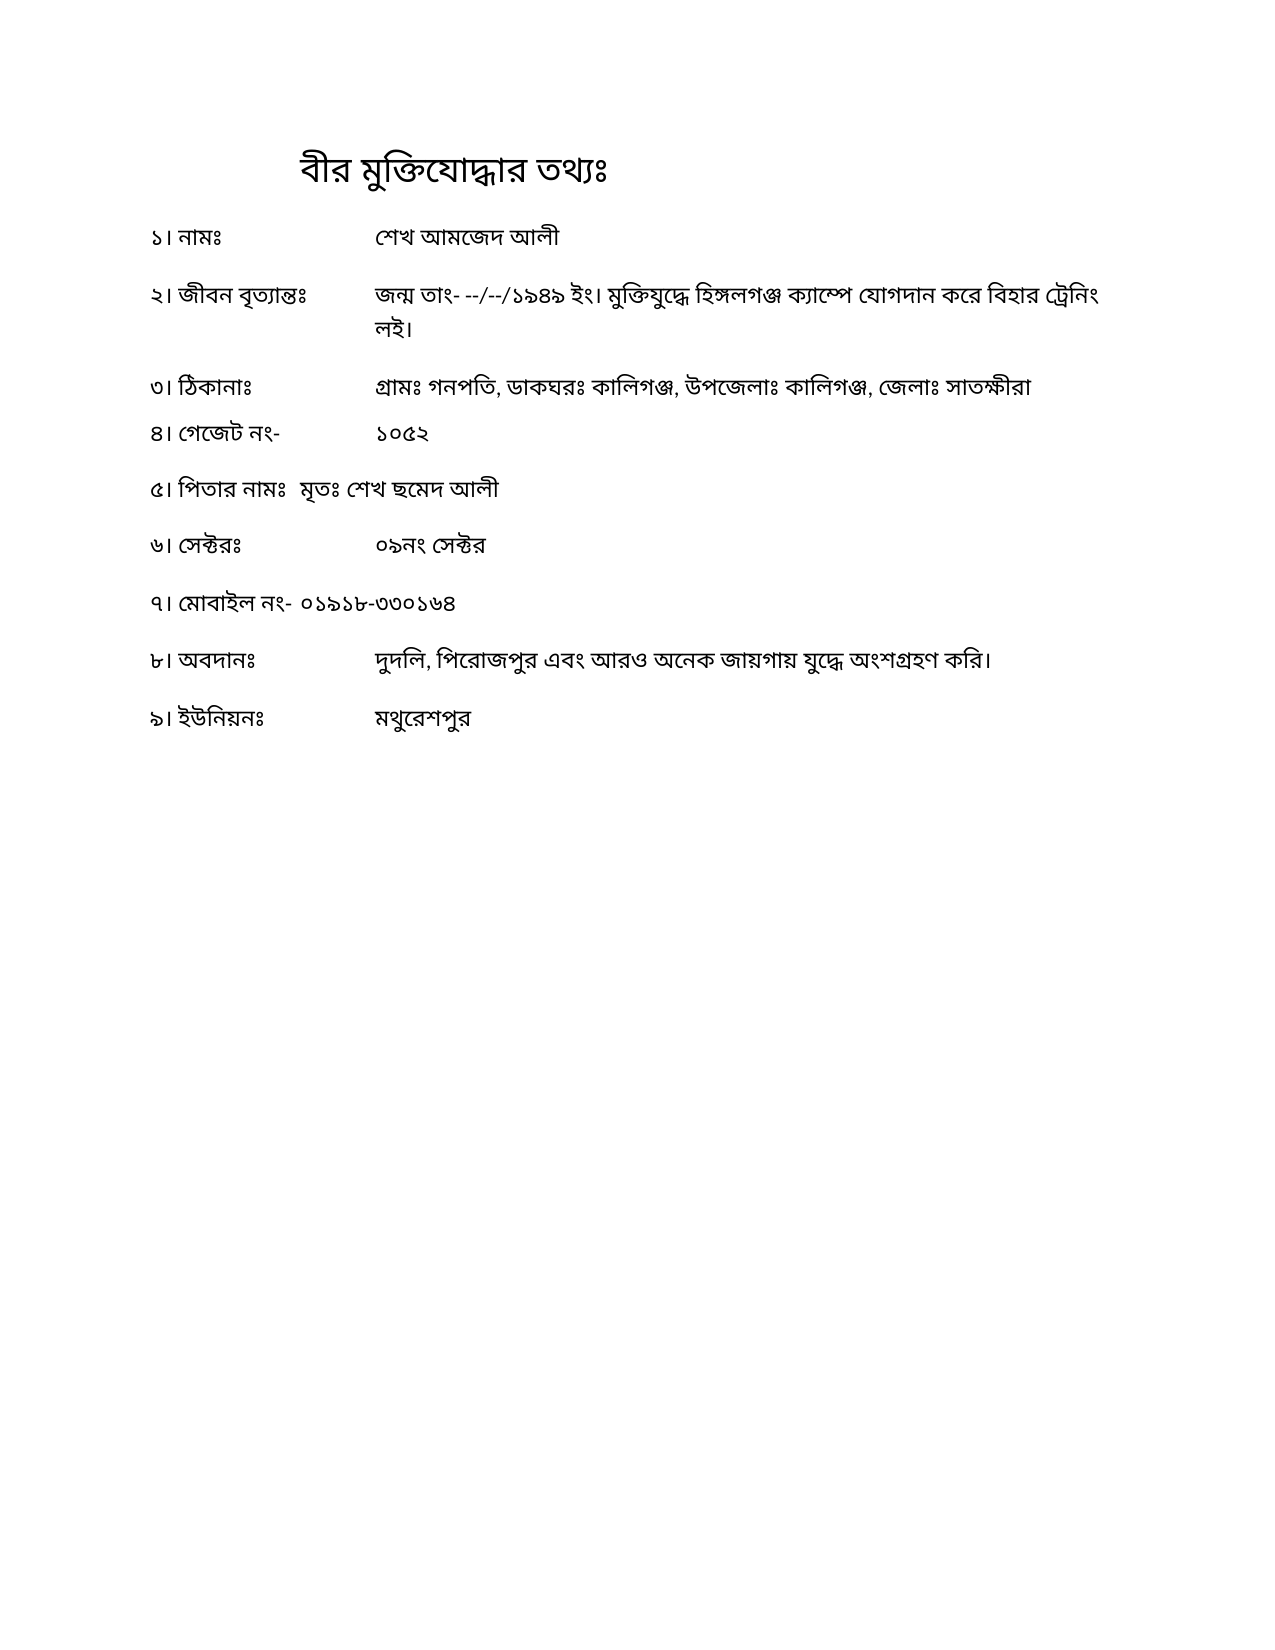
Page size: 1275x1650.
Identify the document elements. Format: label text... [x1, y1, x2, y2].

text ৮। অবদানঃ দুদলি, পিরোজপুর এবং আরও অনেক জায়গায় যুদ্ধে অংশগ্রহণ করি। [150, 646, 1125, 677]
text ৭। মোবাইল নং- ০১৯১৮-৩৩০১৬৪ [150, 589, 1125, 620]
text ২। জীবন বৃত্যান্তঃ জন্ম তাং- --/--/১৯৪৯ ইং। মুক্তিযুদ্ধে হিঙ্গলগঞ্জ ক্যাম্পে যোগদান করে বিহার ট্রেনিং লই। [150, 281, 1125, 347]
text ৪। গেজেট নং- ১০৫২ [150, 419, 1125, 451]
text ১। নামঃ শেখ আমজেদ আলী [150, 225, 1125, 255]
text ৩। ঠিকানাঃ গ্রামঃ গনপতি, ডাকঘরঃ কালিগঞ্জ, উপজেলাঃ কালিগঞ্জ, জেলাঃ সাতক্ষীরা [150, 373, 1125, 404]
text ৫। পিতার নামঃ মৃতঃ শেখ ছমেদ আলী [150, 477, 1125, 507]
text ৬। সেক্টরঃ ০৯নং সেক্টর [150, 533, 1125, 563]
text বীর মুক্তিযোদ্ধার তথ্যঃ [225, 150, 1125, 197]
text ৯। ইউনিয়নঃ মথুরেশপুর [150, 706, 1125, 736]
